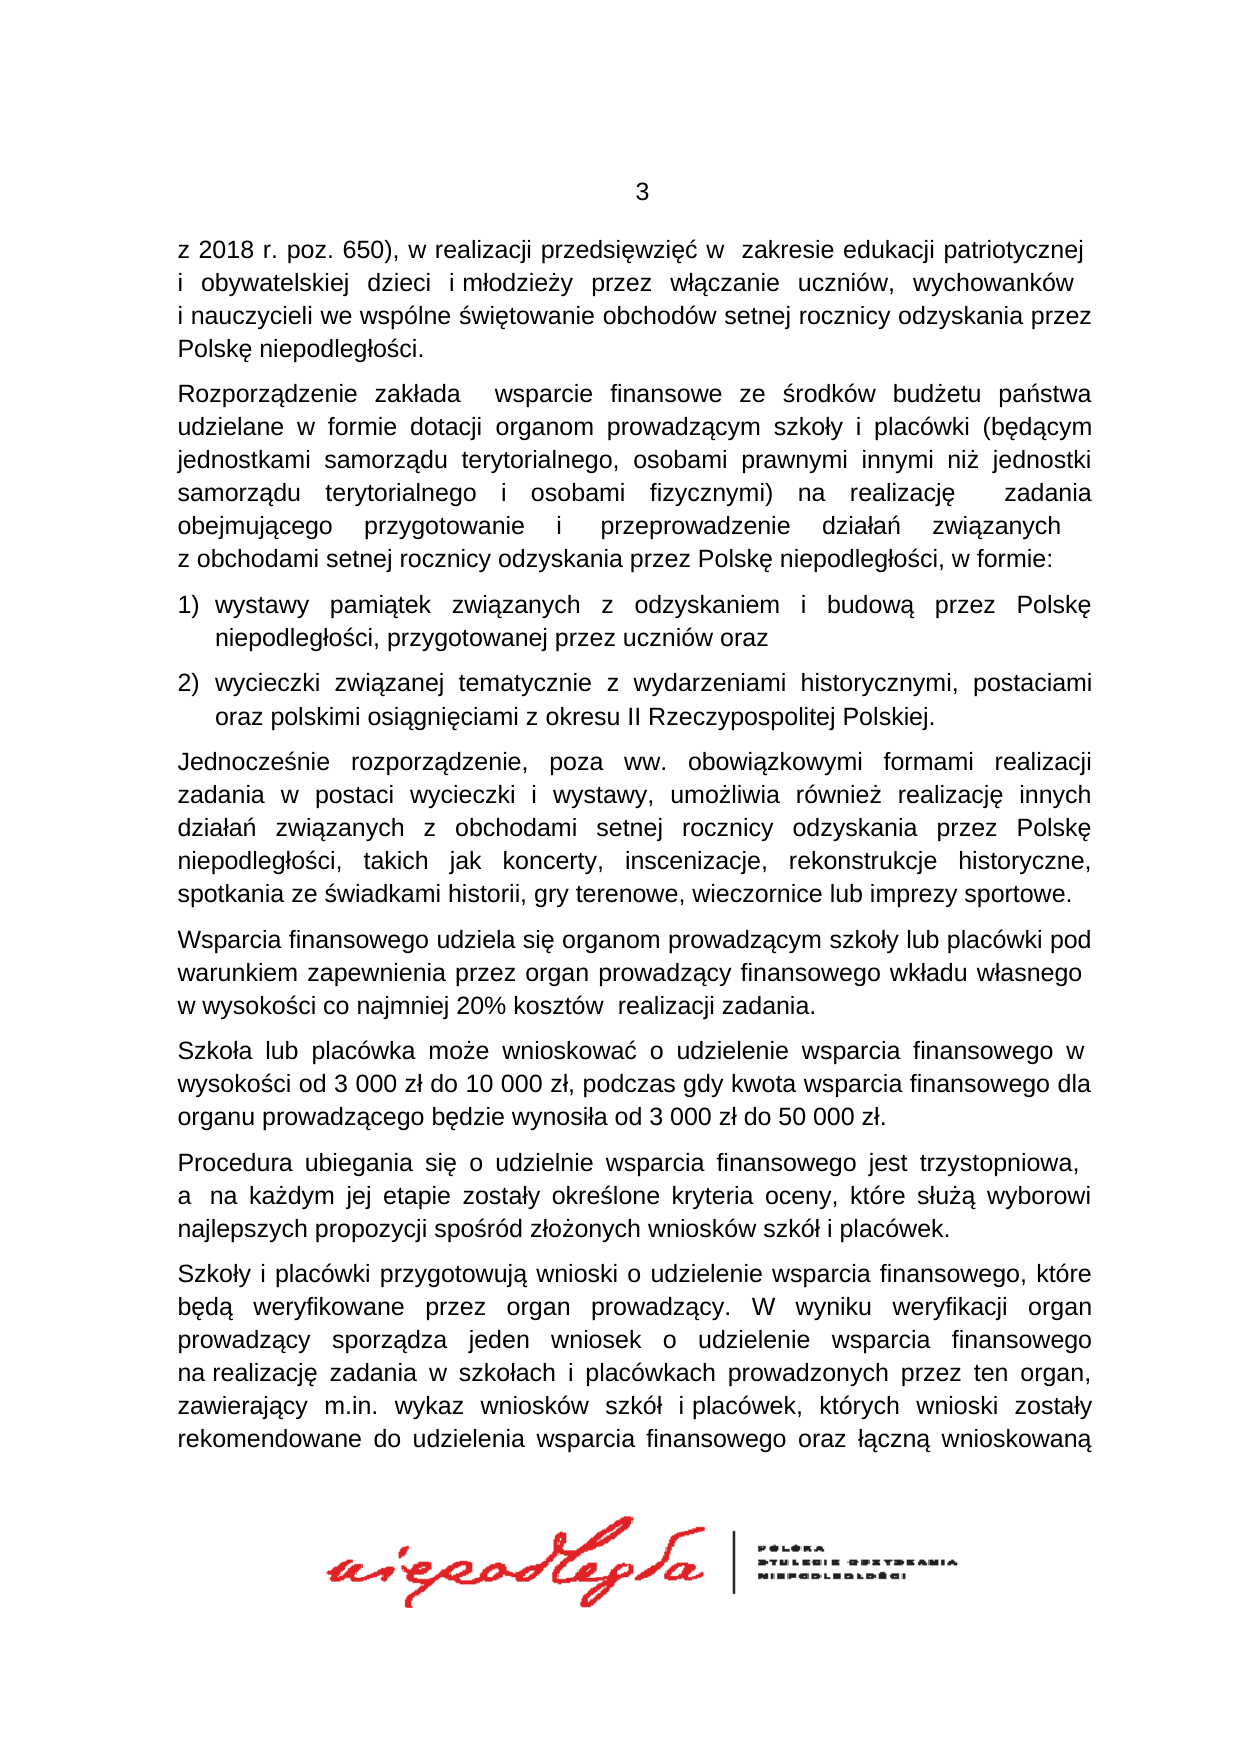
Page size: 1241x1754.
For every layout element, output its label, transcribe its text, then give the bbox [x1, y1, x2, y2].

list wystawy pamiątek związanych z odzyskaniem i budową przez Polskę niepodległości, przygotowanej przez uczniów oraz [177, 590, 1093, 652]
text Procedura ubiegania się o udzielnie wsparcia finansowego jest trzystopniowa, a na każdym jej etapie zostały określone kryteria oceny, które służą wyborowi najlepszych propozycji spośród złożonych wniosków szkół i placówek. [177, 1148, 1093, 1242]
text Szkoła lub placówka może wnioskować o udzielenie wsparcia finansowego w wysokości od 3 000 zł do 10 000 zł, podczas gdy kwota wsparcia finansowego dla organu prowadzącego będzie wynosiła od 3 000 zł do 50 000 zł. [177, 1036, 1093, 1131]
list wycieczki związanej tematycznie z wydarzeniami historycznymi, postaciami oraz polskimi osiągnięciami z okresu II Rzeczypospolitej Polskiej. [177, 668, 1093, 730]
text Jednocześnie rozporządzenie, poza ww. obowiązkowymi formami realizacji zadania w postaci wycieczki i wystawy, umożliwia również realizację innych działań związanych z obchodami setnej rocznicy odzyskania przez Polskę niepodległości, takich jak koncerty, inscenizacje, rekonstrukcje historyczne, spotkania ze świadkami historii, gry terenowe, wieczornice lub imprezy sportowe. [177, 747, 1093, 908]
text Wsparcia finansowego udziela się organom prowadzącym szkoły lub placówki pod warunkiem zapewnienia przez organ prowadzący finansowego wkładu własnego w wysokości co najmniej 20% kosztów realizacji zadania. [177, 924, 1093, 1019]
picture [177, 1486, 1063, 1667]
text Rozporządzenie zakłada wsparcie finansowe ze środków budżetu państwa udzielane w formie dotacji organom prowadzącym szkoły i placówki (będącym jednostkami samorządu terytorialnego, osobami prawnymi innymi niż jednostki samorządu terytorialnego i osobami fizycznymi) na realizację zadania obejmującego przygotowanie i przeprowadzenie działań związanych z obchodami setnej rocznicy odzyskania przez Polskę niepodległości, w formie: [177, 379, 1093, 573]
